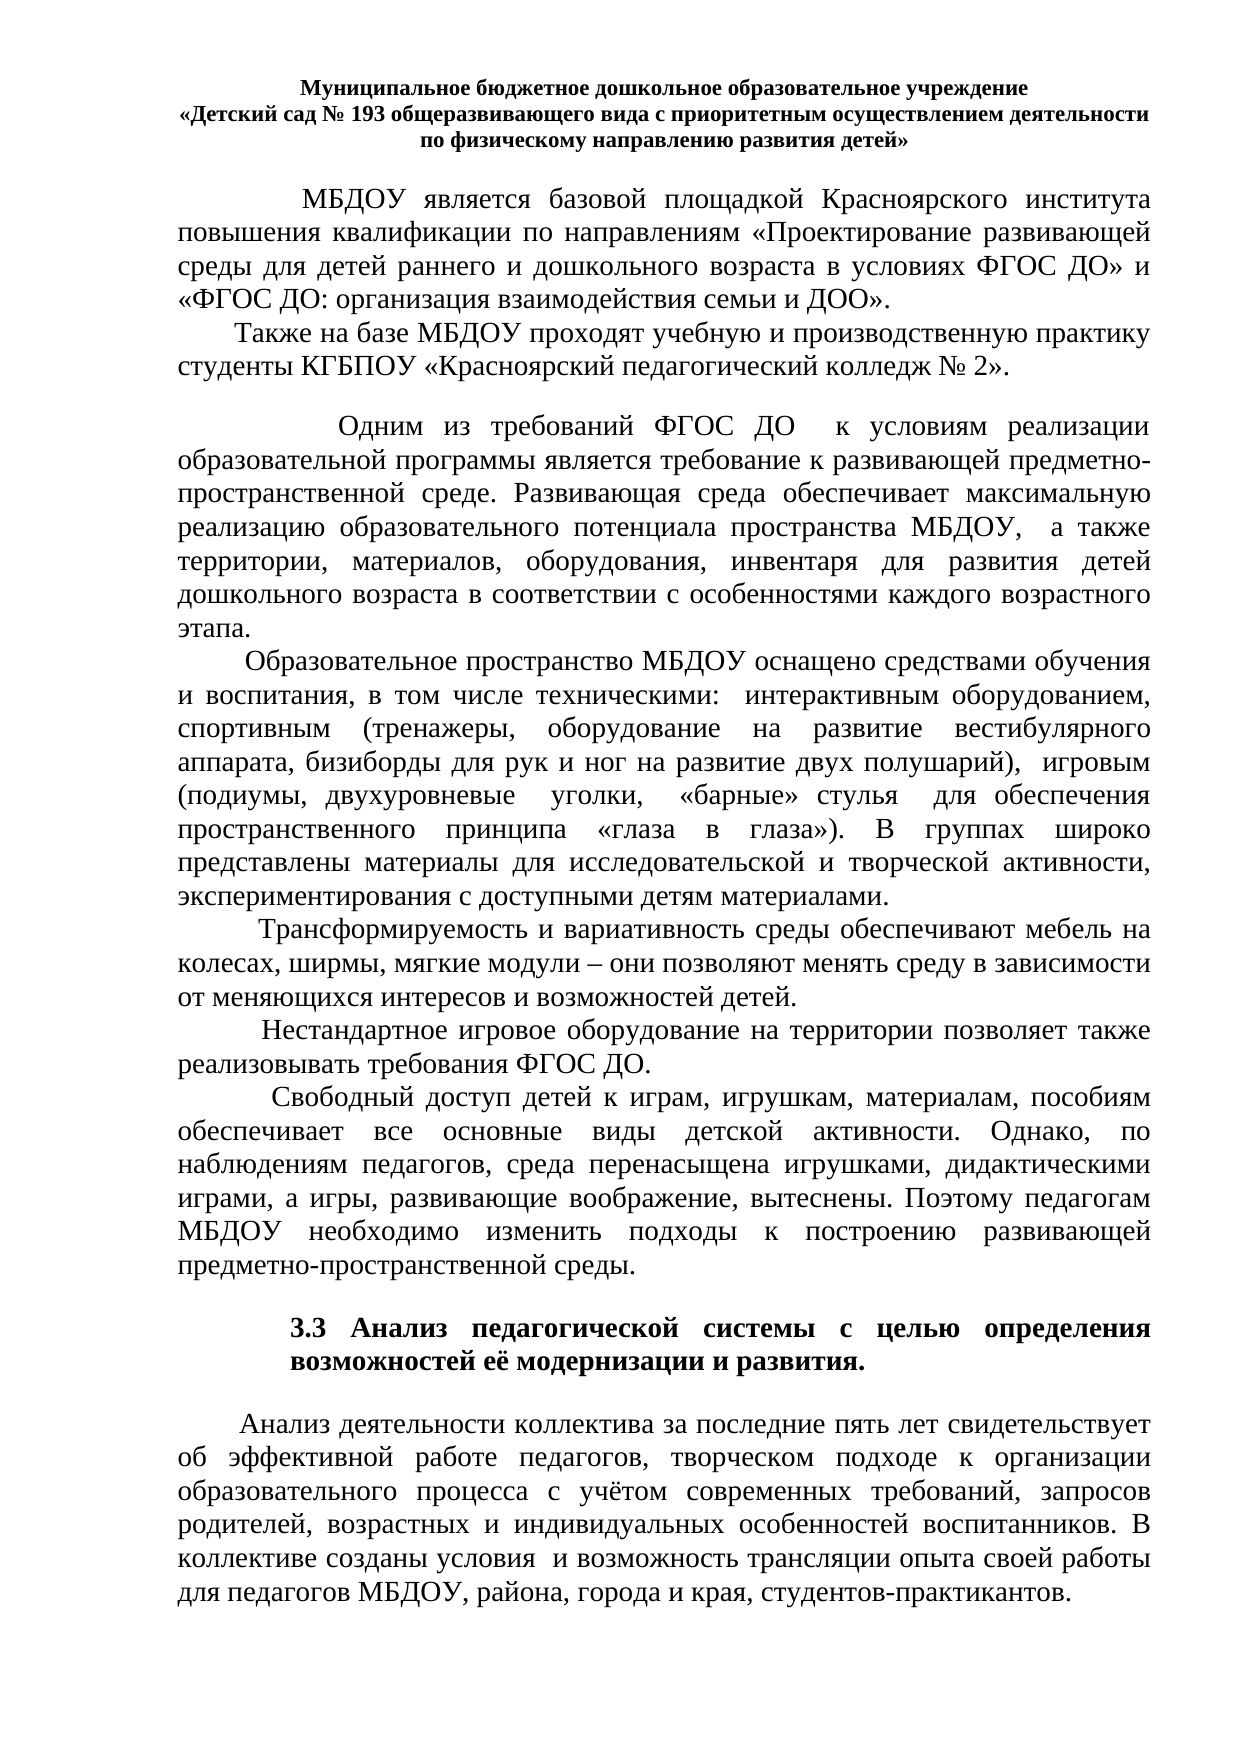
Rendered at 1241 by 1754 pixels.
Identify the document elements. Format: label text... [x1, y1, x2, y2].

text Свободный доступ детей к играм, игрушкам, материалам, пособиям обеспечивает все основные виды детской активности. Однако, по наблюдениям педагогов, среда перенасыщена игрушками, дидактическими играми, а игры, развивающие воображение, вытеснены. Поэтому педагогам МБДОУ необходимо изменить подходы к построению развивающей предметно-пространственной среды. [177, 1079, 1152, 1281]
text Также на базе МБДОУ проходят учебную и производственную практику студенты КГБПОУ «Красноярский педагогический колледж № 2». [177, 315, 1152, 382]
list Анализ деятельности коллектива за последние пять лет свидетельствует об эффективной работе педагогов, творческом подходе к организации образовательного процесса с учётом современных требований, запросов родителей, возрастных и индивидуальных особенностей воспитанников. В коллективе созданы условия и возможность трансляции опыта своей работы для педагогов МБДОУ, района, города и края, студентов-практикантов. [177, 1406, 1152, 1607]
text Трансформируемость и вариативность среды обеспечивают мебель на колесах, ширмы, мягкие модули – они позволяют менять среду в зависимости от меняющихся интересов и возможностей детей. [177, 912, 1152, 1012]
text Одним из требований ФГОС ДО к условиям реализации образовательной программы является требование к развивающей предметно-пространственной среде. Развивающая среда обеспечивает максимальную реализацию образовательного потенциала пространства МБДОУ, а также территории, материалов, оборудования, инвентаря для развития детей дошкольного возраста в соответствии с особенностями каждого возрастного этапа. [177, 408, 1152, 643]
text Образовательное пространство МБДОУ оснащено средствами обучения и воспитания, в том числе техническими: интерактивным оборудованием, спортивным (тренажеры, оборудование на развитие вестибулярного аппарата, бизиборды для рук и ног на развитие двух полушарий), игровым (подиумы, двухуровневые уголки, «барные» стулья для обеспечения пространственного принципа «глаза в глаза»). В группах широко представлены материалы для исследовательской и творческой активности, экспериментирования с доступными детям материалами. [177, 643, 1152, 912]
text 3.3 Анализ педагогической системы с целью определения возможностей её модернизации и развития. [290, 1310, 1152, 1377]
text Нестандартное игровое оборудование на территории позволяет также реализовывать требования ФГОС ДО. [177, 1012, 1152, 1079]
text МБДОУ является базовой площадкой Красноярского института повышения квалификации по направлениям «Проектирование развивающей среды для детей раннего и дошкольного возраста в условиях ФГОС ДО» и «ФГОС ДО: организация взаимодействия семьи и ДОО». [177, 181, 1152, 315]
